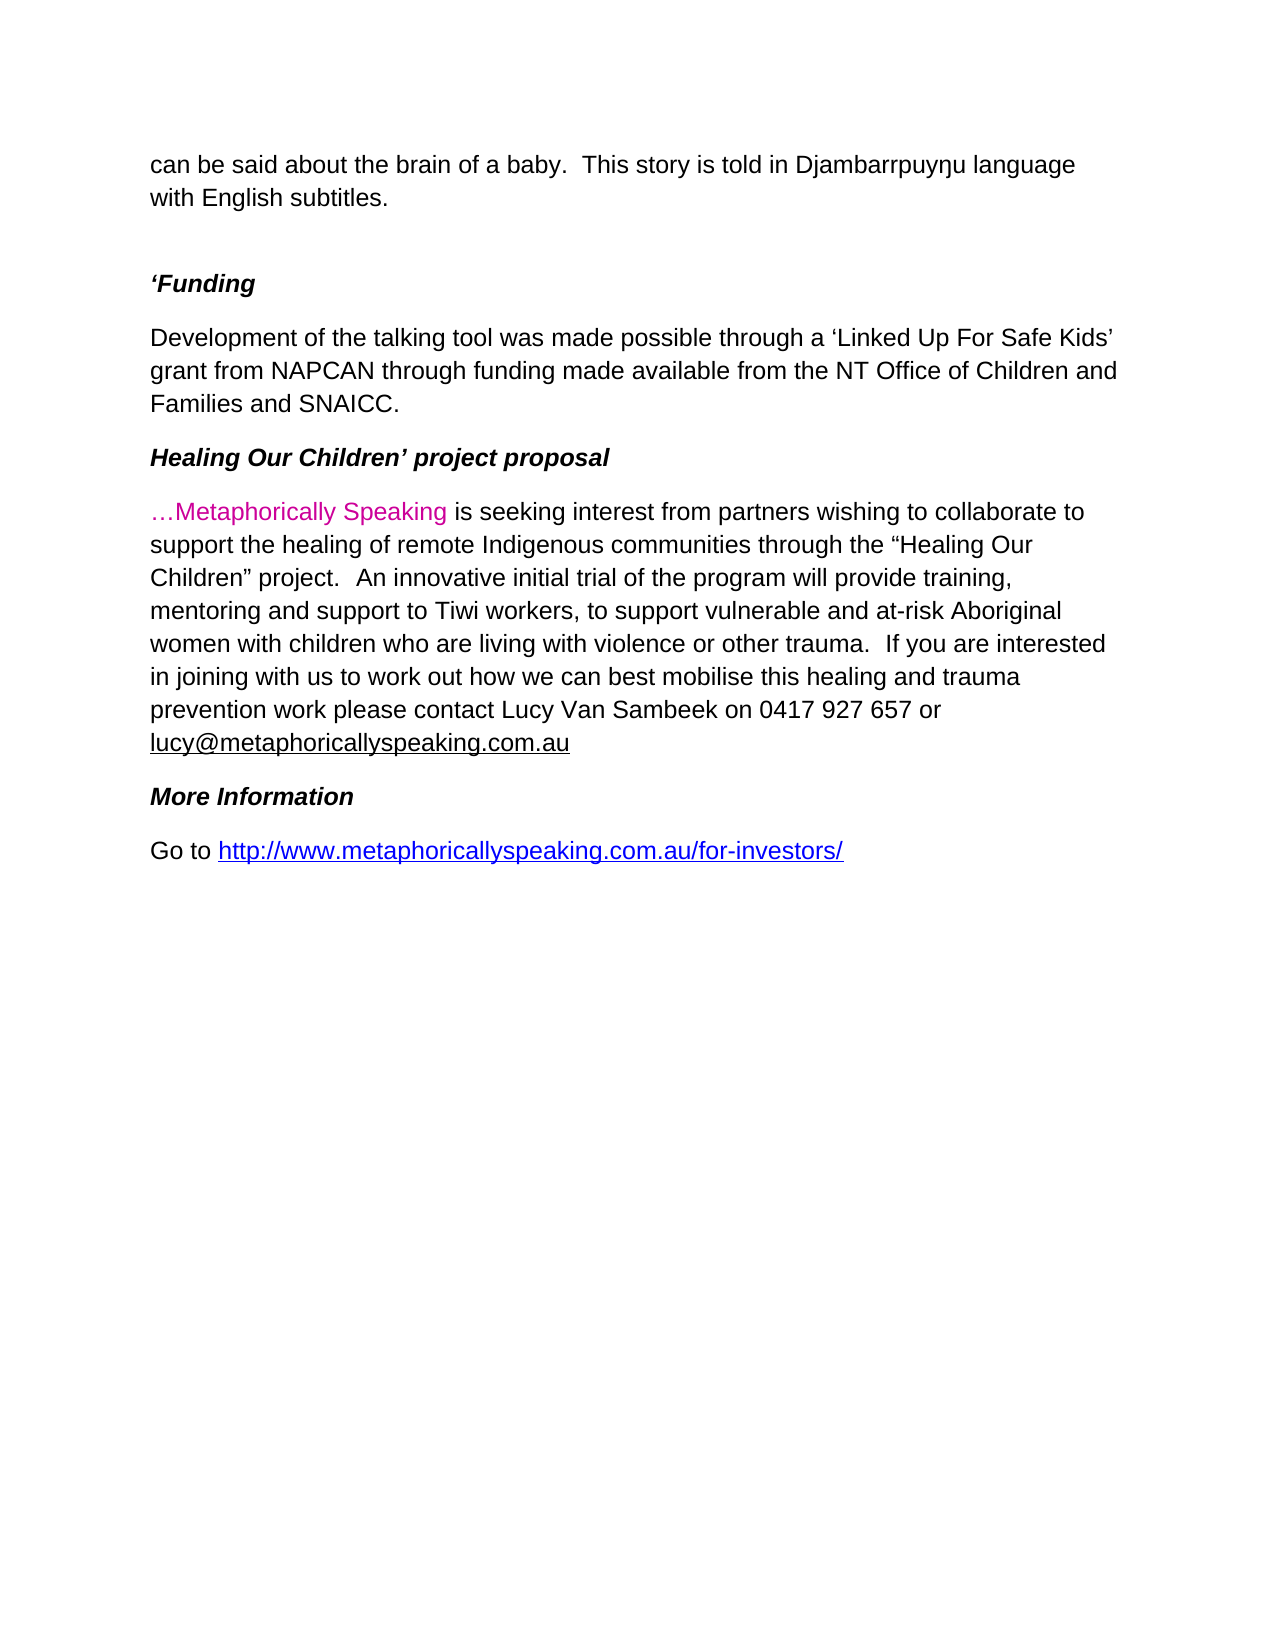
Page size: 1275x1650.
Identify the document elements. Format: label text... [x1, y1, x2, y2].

text …Metaphorically Speaking is seeking interest from partners wishing to collaborate to support the healing of remote Indigenous communities through the “Healing Our Children” project. An innovative initial trial of the program will provide training, mentoring and support to Tiwi workers, to support vulnerable and at-risk Aboriginal women with children who are living with violence or other trauma. If you are interested in joining with us to work out how we can best mobilise this healing and trauma prevention work please contact Lucy Van Sambeek on 0417 927 657 or lucy@metaphoricallyspeaking.com.au [150, 497, 1125, 757]
text ‘Funding [150, 269, 1125, 298]
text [150, 150, 1125, 244]
text Development of the talking tool was made possible through a ‘Linked Up For Safe Kids’ grant from NAPCAN through funding made available from the NT Office of Children and Families and SNAICC. [150, 323, 1125, 418]
text More Information [150, 782, 1125, 811]
text Go to http://www.metaphoricallyspeaking.com.au/for-investors/ [150, 836, 1125, 865]
text Healing Our Children’ project proposal [150, 443, 1125, 471]
